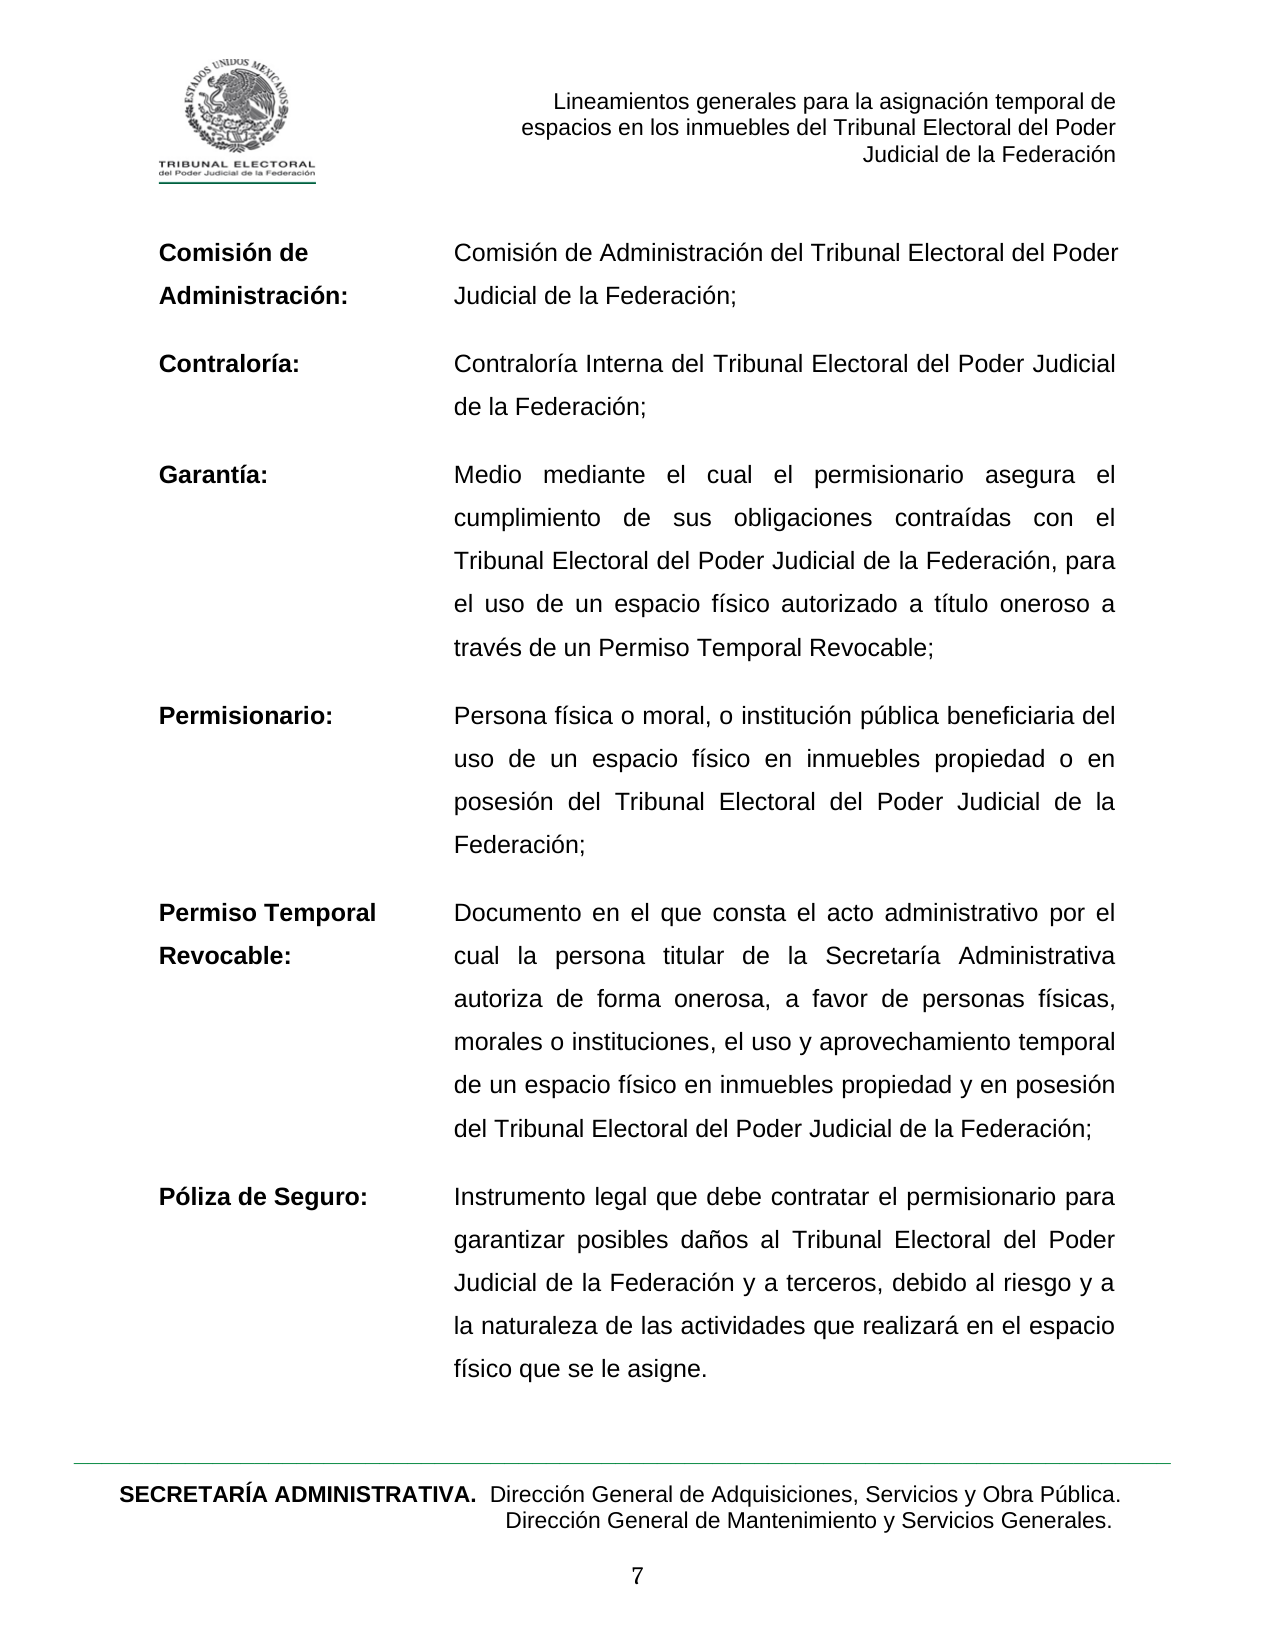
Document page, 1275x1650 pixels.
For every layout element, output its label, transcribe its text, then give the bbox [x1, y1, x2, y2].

table_cell Permiso Temporal Revocable: [148, 873, 446, 1157]
table_cell Instrumento legal que debe contratar el permisionario para garantizar posibles daños al Tribunal Electoral del Poder Judicial de la Federación y a terceros, debido al riesgo y a la naturaleza de las actividades que realizará en el espacio físico que se le asigne. [446, 1157, 1127, 1397]
table_cell Comisión de Administración: [148, 213, 446, 324]
table_cell Contraloría: [148, 324, 446, 435]
table_cell Medio mediante el cual el permisionario asegura el cumplimiento de sus obligaciones contraídas con el Tribunal Electoral del Poder Judicial de la Federación, para el uso de un espacio físico autorizado a título oneroso a través de un Permiso Temporal Revocable; [446, 435, 1127, 676]
table_cell Documento en el que consta el acto administrativo por el cual la persona titular de la Secretaría Administrativa autoriza de forma onerosa, a favor de personas físicas, morales o instituciones, el uso y aprovechamiento temporal de un espacio físico en inmuebles propiedad y en posesión del Tribunal Electoral del Poder Judicial de la Federación; [446, 873, 1127, 1157]
table_cell Persona física o moral, o institución pública beneficiaria del uso de un espacio físico en inmuebles propiedad o en posesión del Tribunal Electoral del Poder Judicial de la Federación; [446, 676, 1127, 873]
table_cell Garantía: [148, 435, 446, 676]
table_cell Contraloría Interna del Tribunal Electoral del Poder Judicial de la Federación; [446, 324, 1127, 435]
table_cell Comisión de Administración del Tribunal Electoral del Poder Judicial de la Federación; [446, 213, 1127, 324]
picture [158, 59, 316, 184]
table_cell Permisionario: [148, 676, 446, 873]
table_cell Póliza de Seguro: [148, 1157, 446, 1397]
